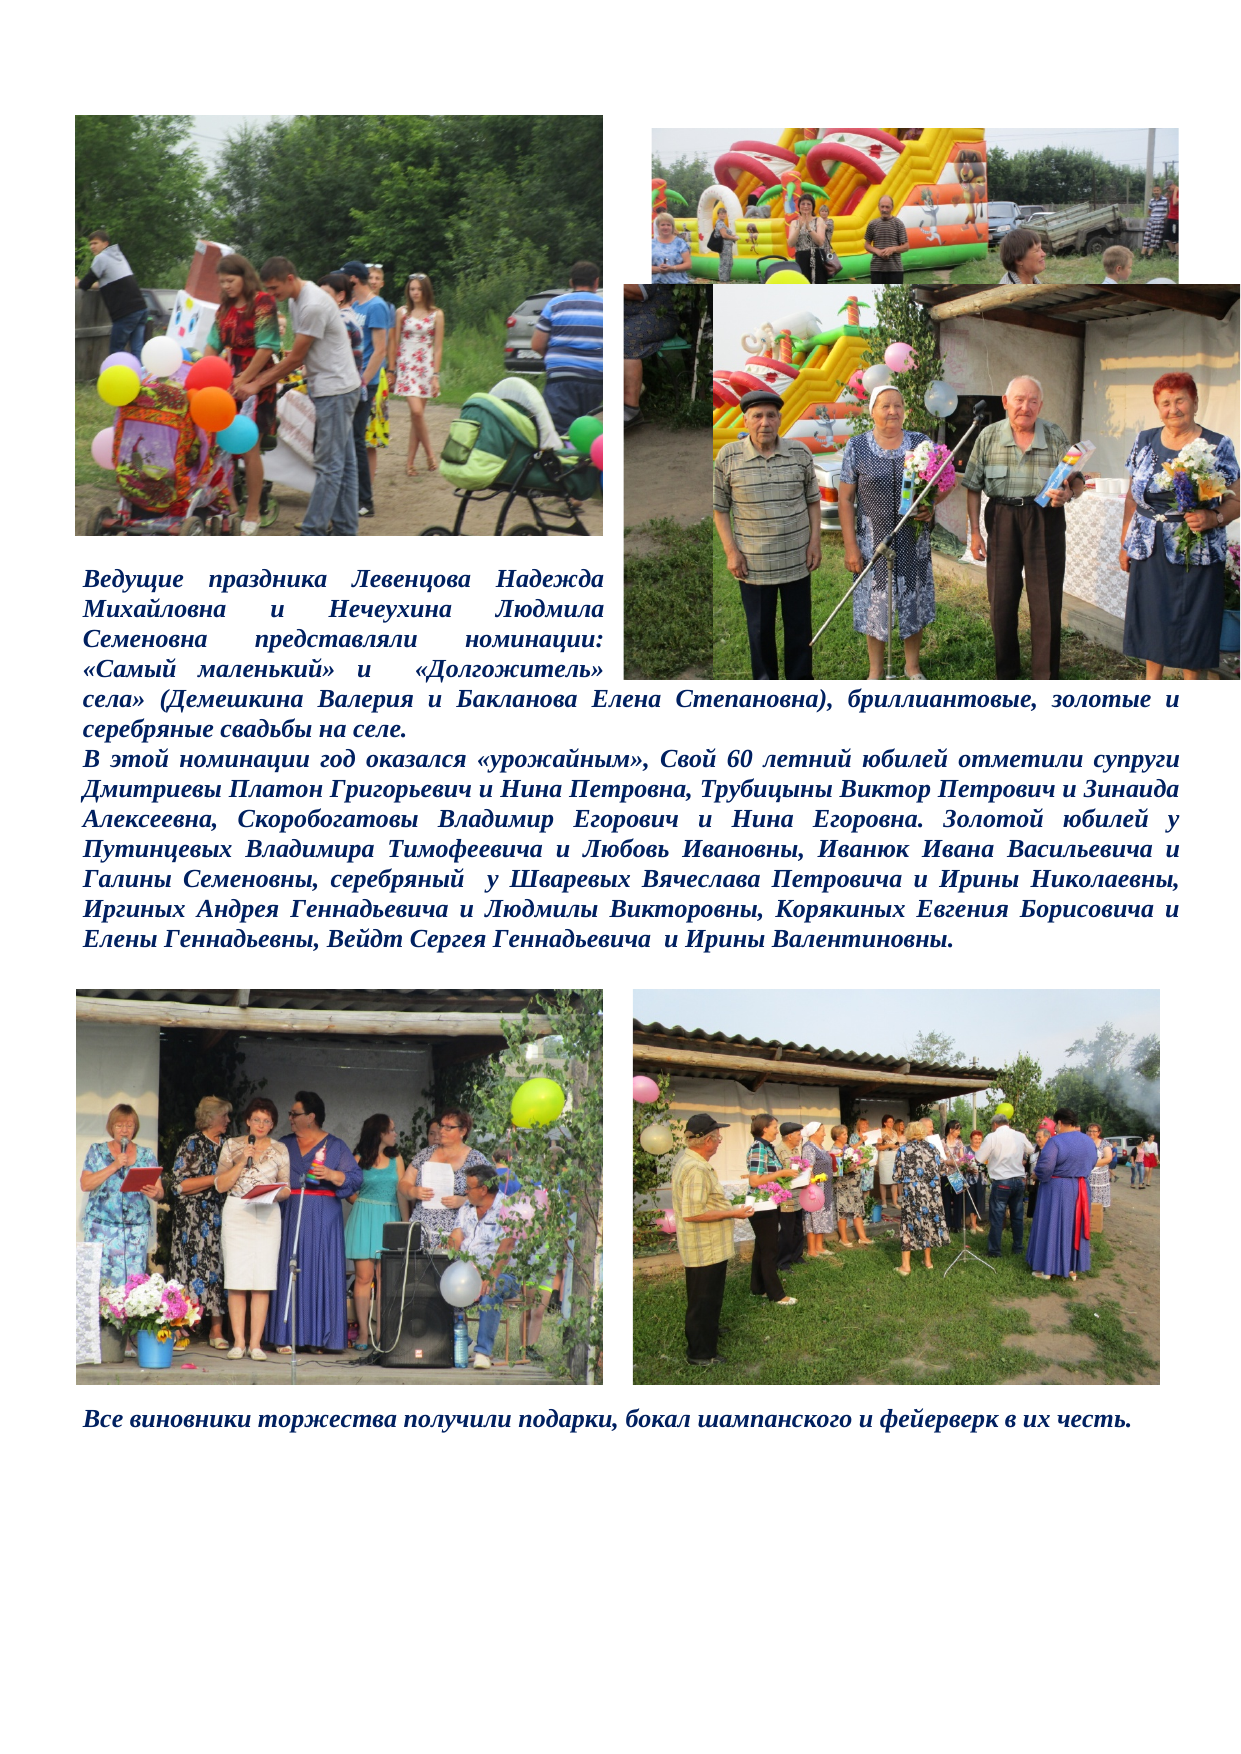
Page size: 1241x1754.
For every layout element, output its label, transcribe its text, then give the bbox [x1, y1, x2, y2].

text В этой номинации год оказался «урожайным», Свой 60 летний юбилей отметили супруги Дмитриевы Платон Григорьевич и Нина Петровна, Трубицыны Виктор Петрович и Зинаида Алексеевна, Скоробогатовы Владимир Егорович и Нина Егоровна. Золотой юбилей у Путинцевых Владимира Тимофеевича и Любовь Ивановны, Иванюк Ивана Васильевича и Галины Семеновны, серебряный у Шваревых Вячеслава Петровича и Ирины Николаевны, Иргиных Андрея Геннадьевича и Людмилы Викторовны, Корякиных Евгения Борисовича и Елены Геннадьевны, Вейдт Сергея Геннадьевича и Ирины Валентиновны. [83, 353, 713, 803]
picture [623, 128, 1241, 1395]
text Все виновники торжества получили подарки, бокал шампанского и фейерверк в их честь. [83, 833, 713, 923]
picture [75, 378, 79, 537]
picture [87, 1001, 615, 1395]
text Ведущие праздника Левенцова Надежда Михайловна и Нечеухина Людмила Семеновна представляли номинации: «Самый маленький» и «Долгожитель» села» (Демешкина Валерия и Бакланова Елена Степановна), бриллиантовые, золотые и серебряные свадьбы на селе. [83, 143, 651, 353]
